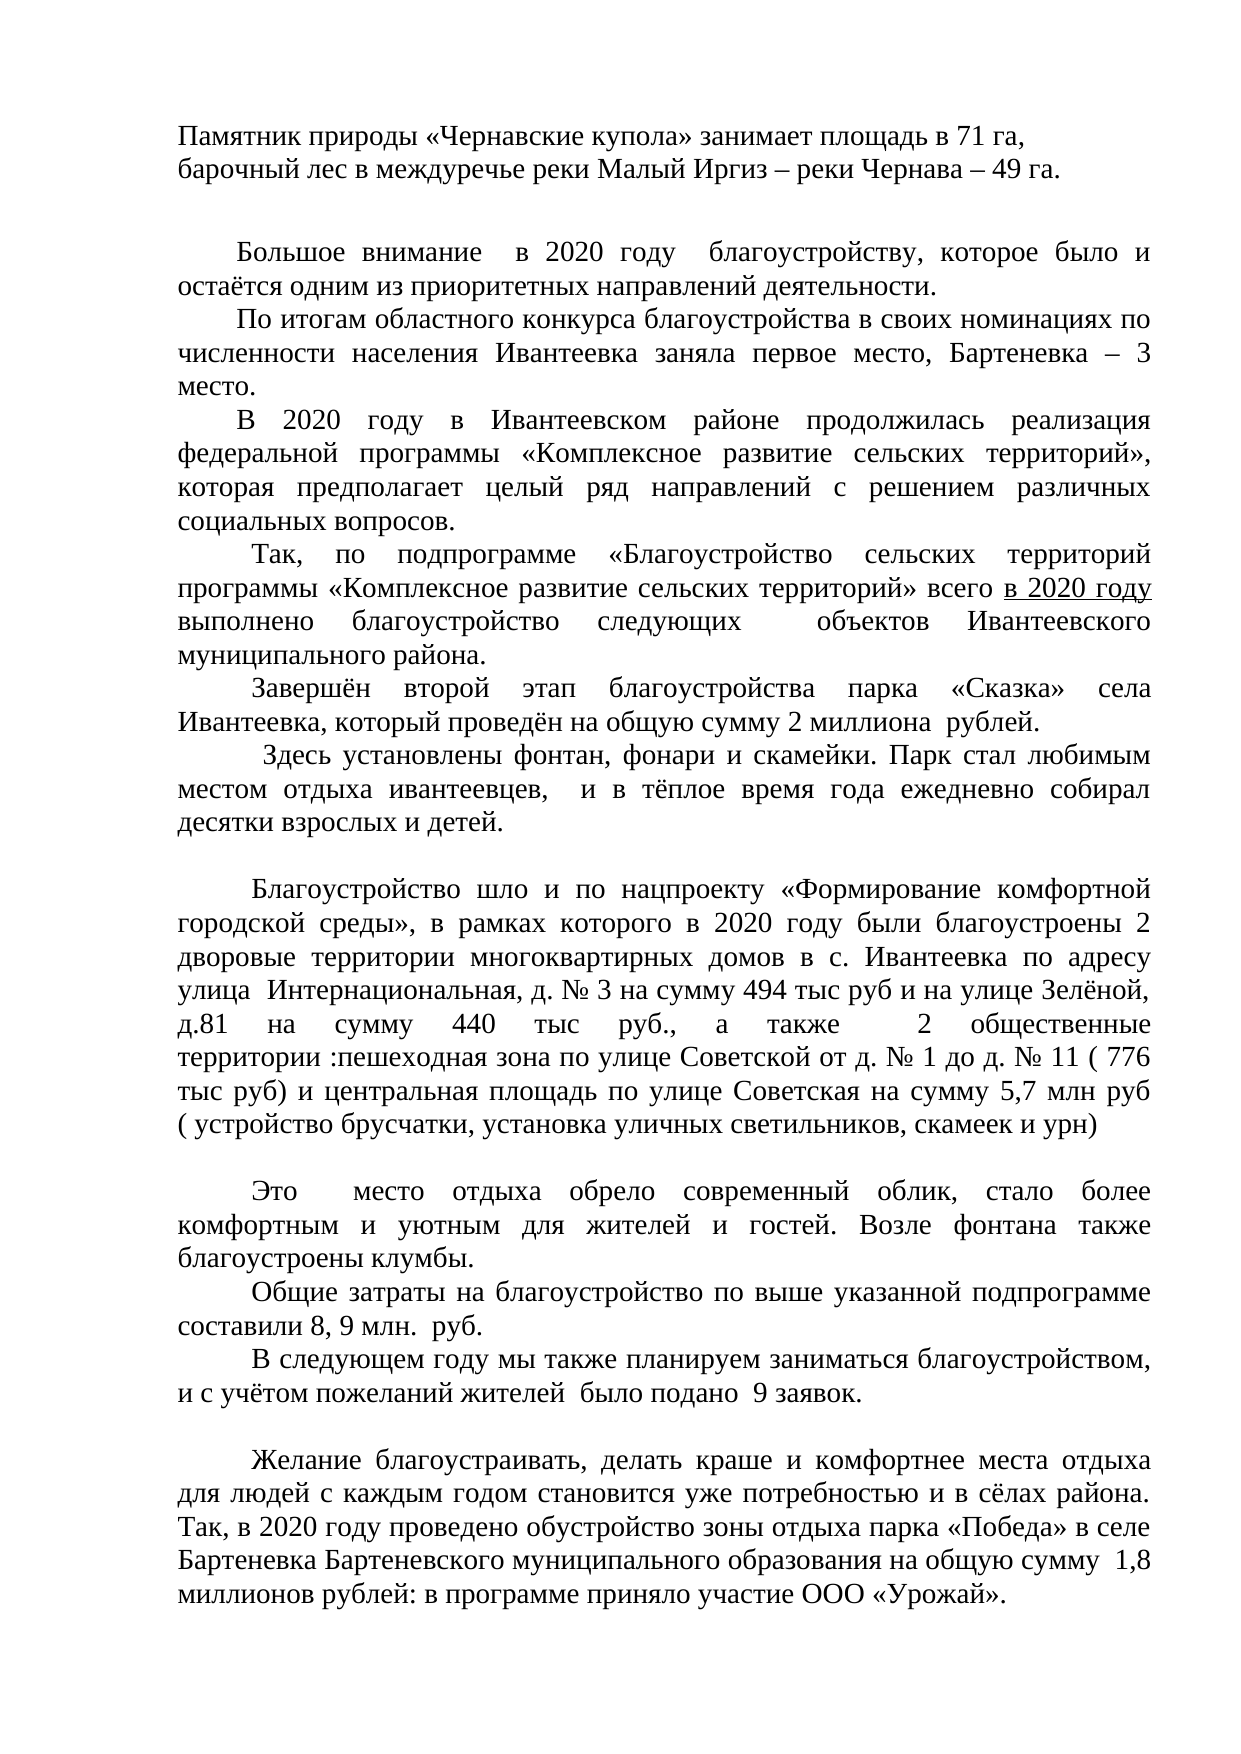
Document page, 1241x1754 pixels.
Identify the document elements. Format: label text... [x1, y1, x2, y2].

text По итогам областного конкурса благоустройства в своих номинациях по численности населения Ивантеевка заняла первое место, Бартеневка – 3 место. [177, 301, 1152, 402]
text Благоустройство шло и по нацпроекту «Формирование комфортной городской среды», в рамках которого в 2020 году были благоустроены 2 дворовые территории многоквартирных домов в с. Ивантеевка по адресу улица Интернациональная, д. № 3 на сумму 494 тыс руб и на улице Зелёной, д.81 на сумму 440 тыс руб., а также 2 общественные территории :пешеходная зона по улице Советской от д. № 1 до д. № 11 ( 776 тыс руб) и центральная площадь по улице Советская на сумму 5,7 млн руб ( устройство брусчатки, установка уличных светильников, скамеек и урн) [177, 872, 1152, 1140]
text В следующем году мы также планируем заниматься благоустройством, и с учётом пожеланий жителей было подано 9 заявок. [177, 1341, 1152, 1408]
text Общие затраты на благоустройство по выше указанной подпрограмме составили 8, 9 млн. руб. [177, 1274, 1152, 1341]
text Здесь установлены фонтан, фонари и скамейки. Парк стал любимым местом отдыха ивантеевцев, и в тёплое время года ежедневно собирал десятки взрослых и детей. [177, 737, 1152, 838]
text Так, по подпрограмме «Благоустройство сельских территорий программы «Комплексное развитие сельских территорий» всего в 2020 году выполнено благоустройство следующих объектов Ивантеевского муниципального района. [177, 536, 1152, 670]
text Желание благоустраивать, делать краше и комфортнее места отдыха для людей с каждым годом становится уже потребностью и в сёлах района. Так, в 2020 году проведено обустройство зоны отдыха парка «Победа» в селе Бартеневка Бартеневского муниципального образования на общую сумму 1,8 миллионов рублей: в программе приняло участие ООО «Урожай». [177, 1442, 1152, 1609]
text Это место отдыха обрело современный облик, стало более комфортным и уютным для жителей и гостей. Возле фонтана также благоустроены клумбы. [177, 1173, 1152, 1274]
text Завершён второй этап благоустройства парка «Сказка» села Ивантеевка, который проведён на общую сумму 2 миллиона рублей. [177, 670, 1152, 737]
text Большое внимание в 2020 году благоустройству, которое было и остаётся одним из приоритетных направлений деятельности. [177, 234, 1152, 301]
text В 2020 году в Ивантеевском районе продолжилась реализация федеральной программы «Комплексное развитие сельских территорий», которая предполагает целый ряд направлений с решением различных социальных вопросов. [177, 402, 1152, 536]
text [177, 118, 1152, 185]
